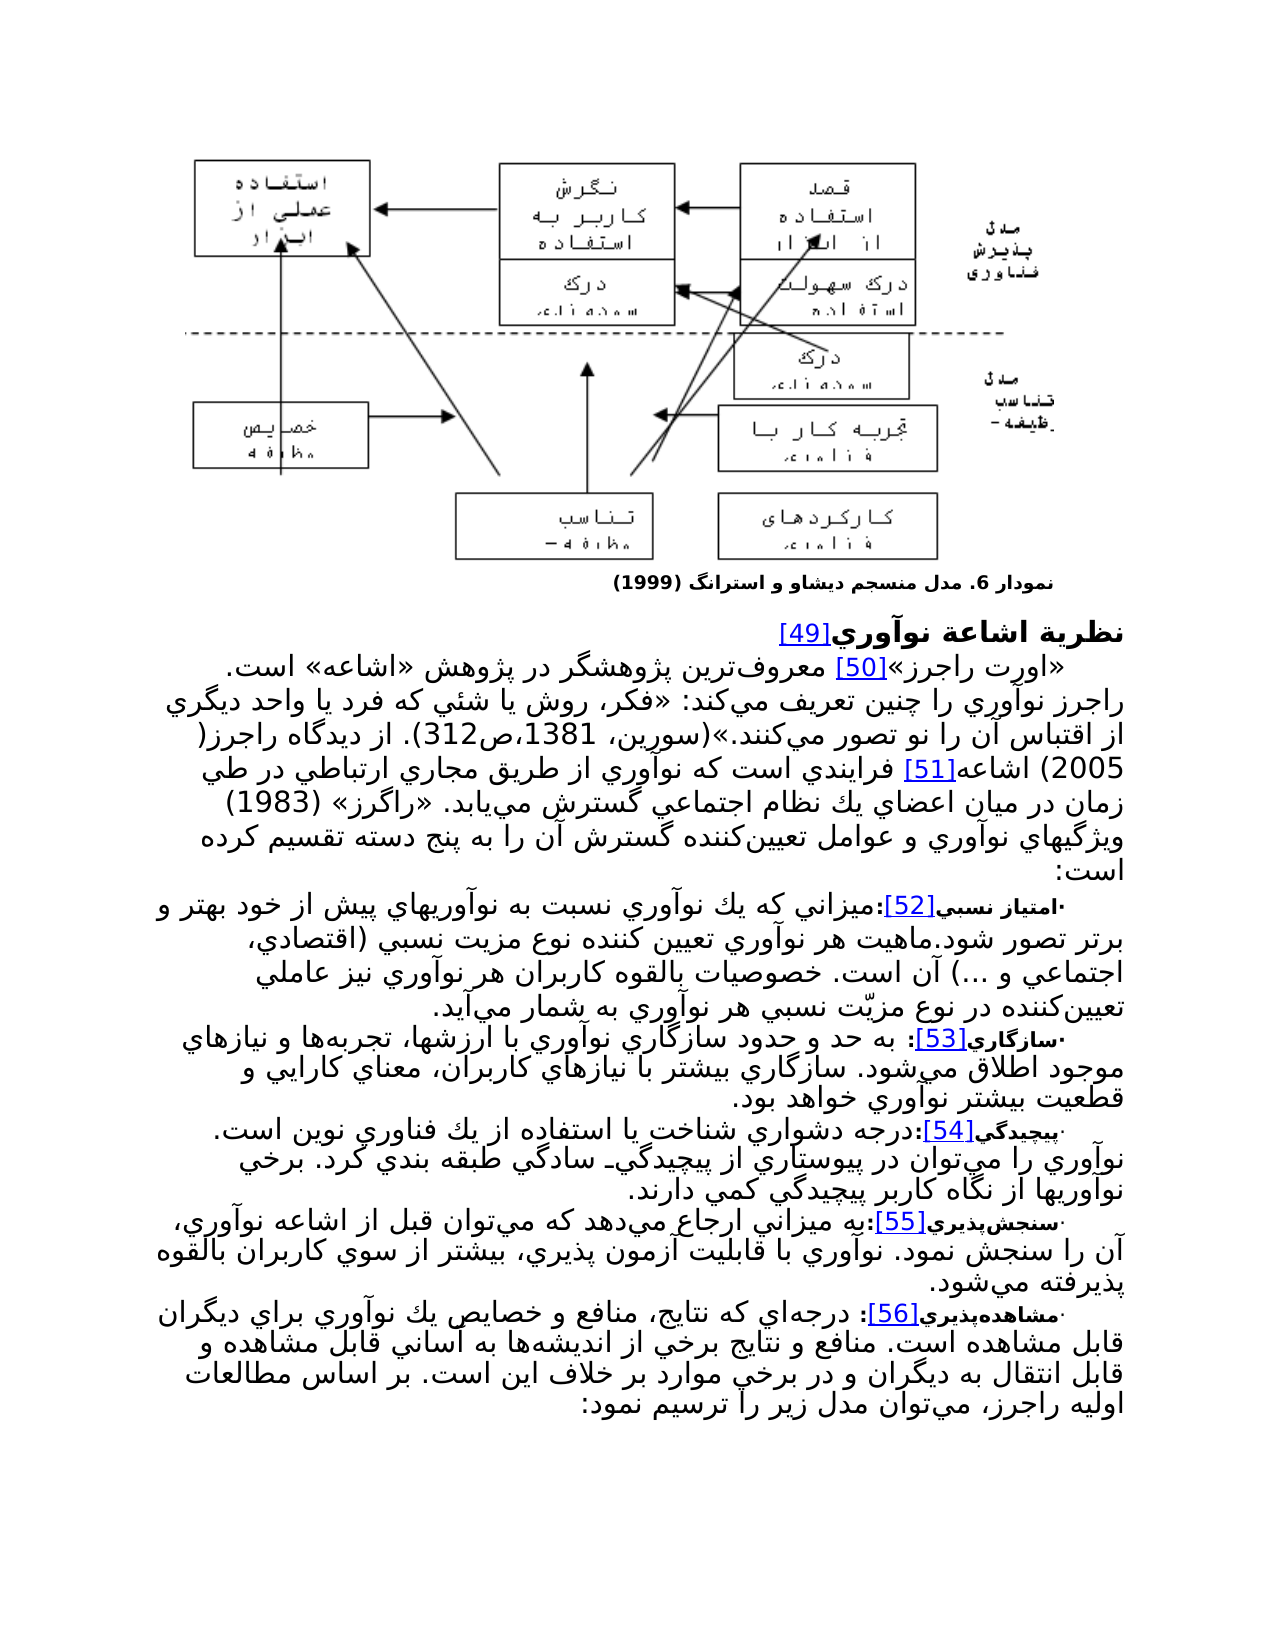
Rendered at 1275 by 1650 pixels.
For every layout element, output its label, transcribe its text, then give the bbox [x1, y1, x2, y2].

text ·سازگاري[53]: به حد و حدود سازگاري نوآوري با ارزشها، تجربه‌ها و نيازهاي موجود اطلاق مي‌شود. سازگاري بيشتر با نيازهاي كاربران، معناي كارايي و قطعيت بيشتر نوآوري خواهد بود. [150, 1023, 1125, 1115]
text ·امتياز نسبي[52]:ميزاني كه يك نوآوري نسبت به نوآوريهاي پيش از خود بهتر و برتر تصور شود.ماهيت هر نوآوري تعيين كننده نوع مزيت نسبي (اقتصادي، اجتماعي و ...) آن است. خصوصيات بالقوه كاربران هر نوآوري نيز عاملي تعيين‌كننده در نوع مزيّت نسبي هر نوآوري به شمار مي‌آيد. [150, 887, 1125, 1023]
text نمودار 6. مدل منسجم ديشاو و استرانگ (1999) [150, 572, 1125, 593]
text ·پيچيدگي[54]:درجه دشواري شناخت يا استفاده از يك فناوري نوين است. نوآوري را مي‌توان در پيوستاري از پيچيدگي‌ـ سادگي طبقه بندي كرد. برخي نوآوريها از نگاه كاربر پيچيدگي كمي دارند. [150, 1115, 1125, 1206]
text نظرية اشاعة نوآوري[49] [150, 615, 1125, 649]
text «اورت راجرز»[50] معروف‌ترين پژوهشگر در پژوهش «اشاعه» است. راجرز نوآوري را چنين تعريف مي‌كند: «فكر، روش يا شئي كه فرد يا واحد ديگري از اقتباس آن را نو تصور مي‌كنند.»(سورين، 1381،ص312). از ديدگاه راجرز(2005) اشاعه[51] فرايندي است كه نوآوري از طريق مجاري ارتباطي در طي زمان در ميان اعضاي يك نظام اجتماعي گسترش مي‌يابد. «راگرز» (1983) ويژگيهاي نوآوري و عوامل تعيين‌كننده گسترش آن را به پنج دسته تقسيم كرده است: [150, 649, 1125, 887]
text ·مشاهده‌پذيري[56]: درجه‌اي كه نتايج، منافع و خصايص يك نوآوري براي ديگران قابل مشاهده است. منافع و نتايج برخي از انديشه‌ها به آساني قابل مشاهده و قابل انتقال به ديگران و در برخي موارد بر خلاف اين است. بر اساس مطالعات اوليه راجرز، مي‌توان مدل زير را ترسيم نمود: [150, 1298, 1125, 1421]
text ·سنجش‌پذيري[55]:به ميزاني ارجاع مي‌دهد كه مي‌توان قبل از اشاعه نوآوري، آن را سنجش نمود. نوآوري با قابليت آزمون پذيري، بيشتر از سوي كاربران بالقوه پذيرفته مي‌شود. [150, 1206, 1125, 1298]
picture [185, 150, 1054, 568]
